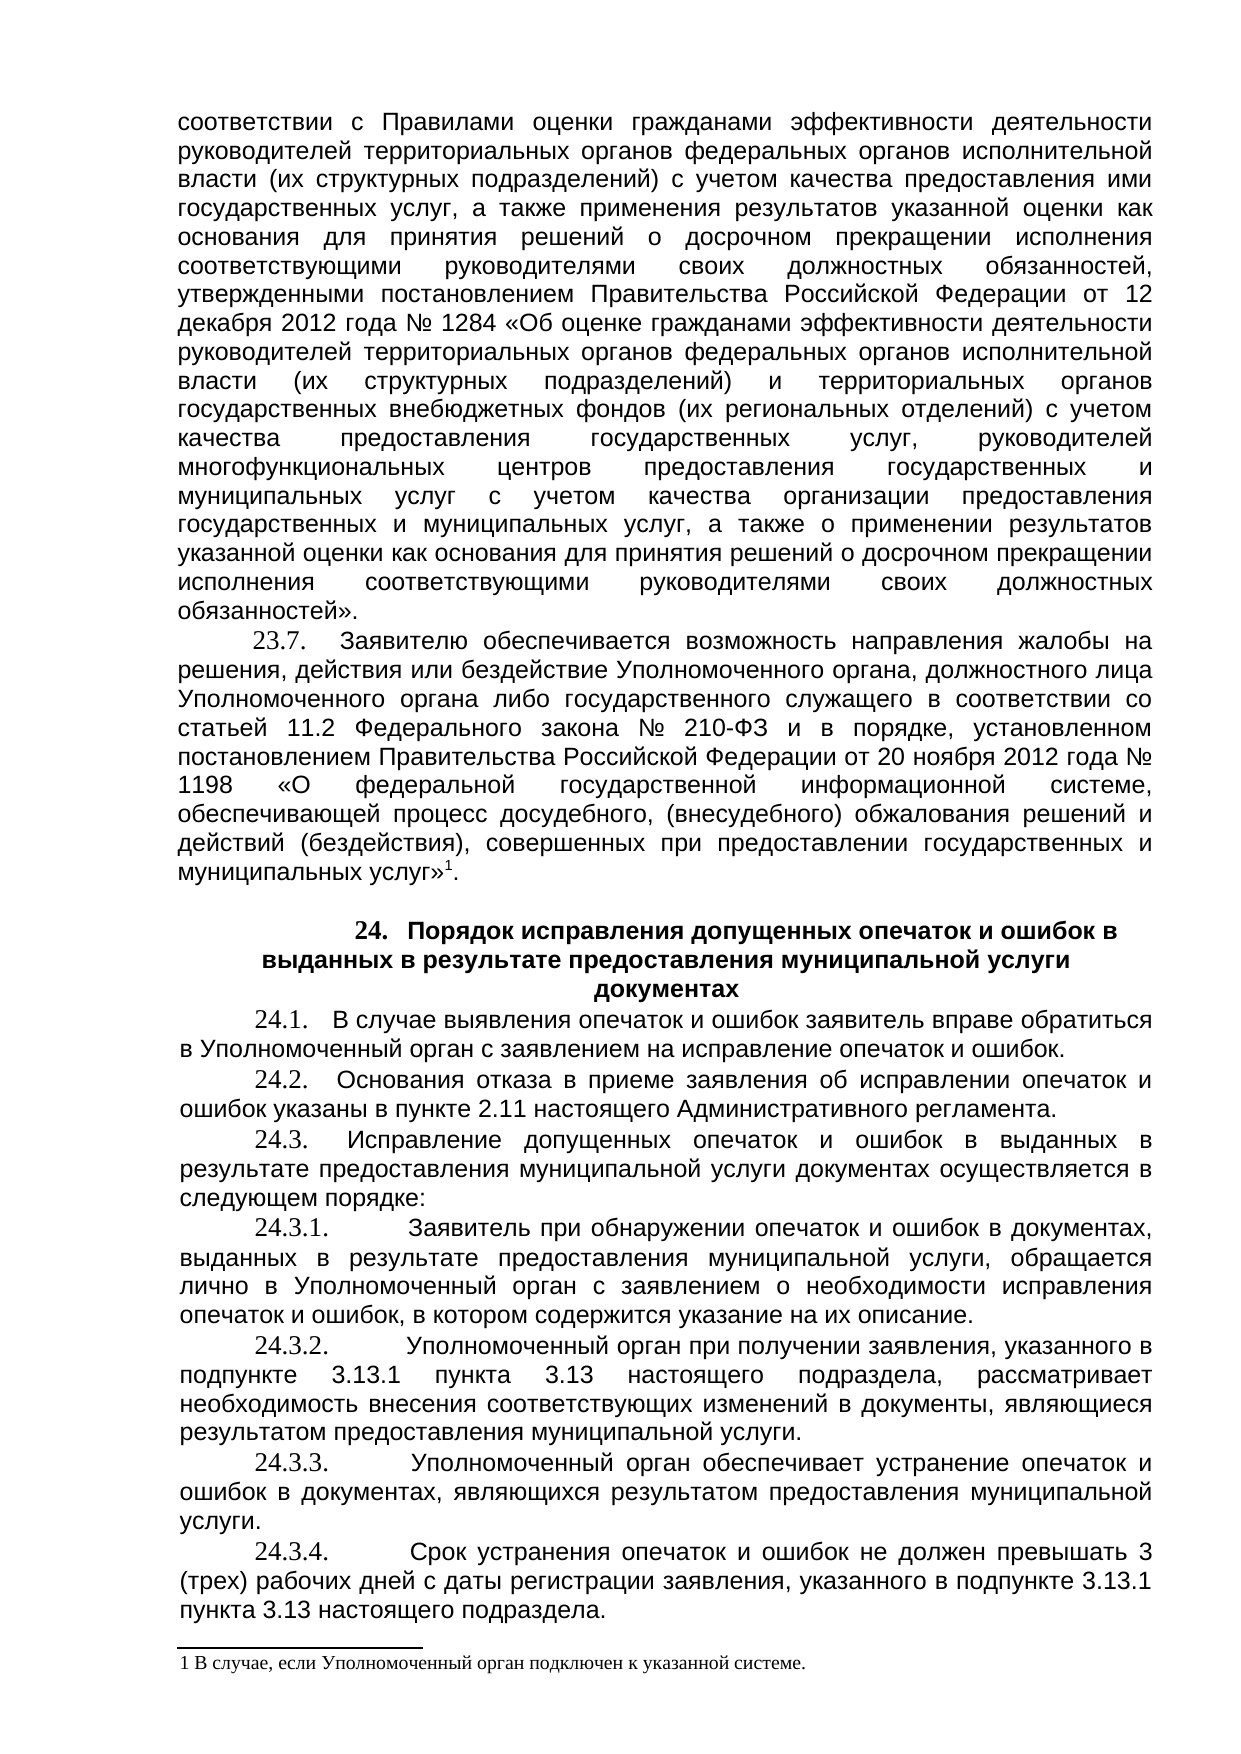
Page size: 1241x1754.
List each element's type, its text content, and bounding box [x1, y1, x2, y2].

list Заявитель при обнаружении опечаток и ошибок в документах, выданных в результате предоставления муниципальной услуги, обращается лично в Уполномоченный орган с заявлением о необходимости исправления опечаток и ошибок, в котором содержится указание на их описание. [179, 1211, 1153, 1329]
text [177, 107, 1153, 624]
list Порядок исправления допущенных опечаток и ошибок в выданных в результате предоставления муниципальной услуги документах [200, 914, 1133, 1003]
list В случае выявления опечаток и ошибок заявитель вправе обратиться в Уполномоченный орган с заявлением на исправление опечаток и ошибок. [179, 1003, 1153, 1063]
list Срок устранения опечаток и ошибок не должен превышать 3 (трех) рабочих дней с даты регистрации заявления, указанного в подпункте 3.13.1 пункта 3.13 настоящего подраздела. [179, 1535, 1153, 1623]
list Исправление допущенных опечаток и ошибок в выданных в результате предоставления муниципальной услуги документах осуществляется в следующем порядке: [179, 1123, 1153, 1211]
list Основания отказа в приеме заявления об исправлении опечаток и ошибок указаны в пункте 2.11 настоящего Административного регламента. [179, 1063, 1153, 1123]
list Уполномоченный орган при получении заявления, указанного в подпункте 3.13.1 пункта 3.13 настоящего подраздела, рассматривает необходимость внесения соответствующих изменений в документы, являющиеся результатом предоставления муниципальной услуги. [179, 1329, 1153, 1446]
list Уполномоченный орган обеспечивает устранение опечаток и ошибок в документах, являющихся результатом предоставления муниципальной услуги. [179, 1446, 1153, 1535]
list Заявителю обеспечивается возможность направления жалобы на решения, действия или бездействие Уполномоченного органа, должностного лица Уполномоченного органа либо государственного служащего в соответствии со статьей 11.2 Федерального закона № 210-ФЗ и в порядке, установленном постановлением Правительства Российской Федерации от 20 ноября 2012 года № 1198 «О федеральной государственной информационной системе, обеспечивающей процесс досудебного, (внесудебного) обжалования решений и действий (бездействия), совершенных при предоставлении государственных и муниципальных услуг». [177, 624, 1153, 886]
